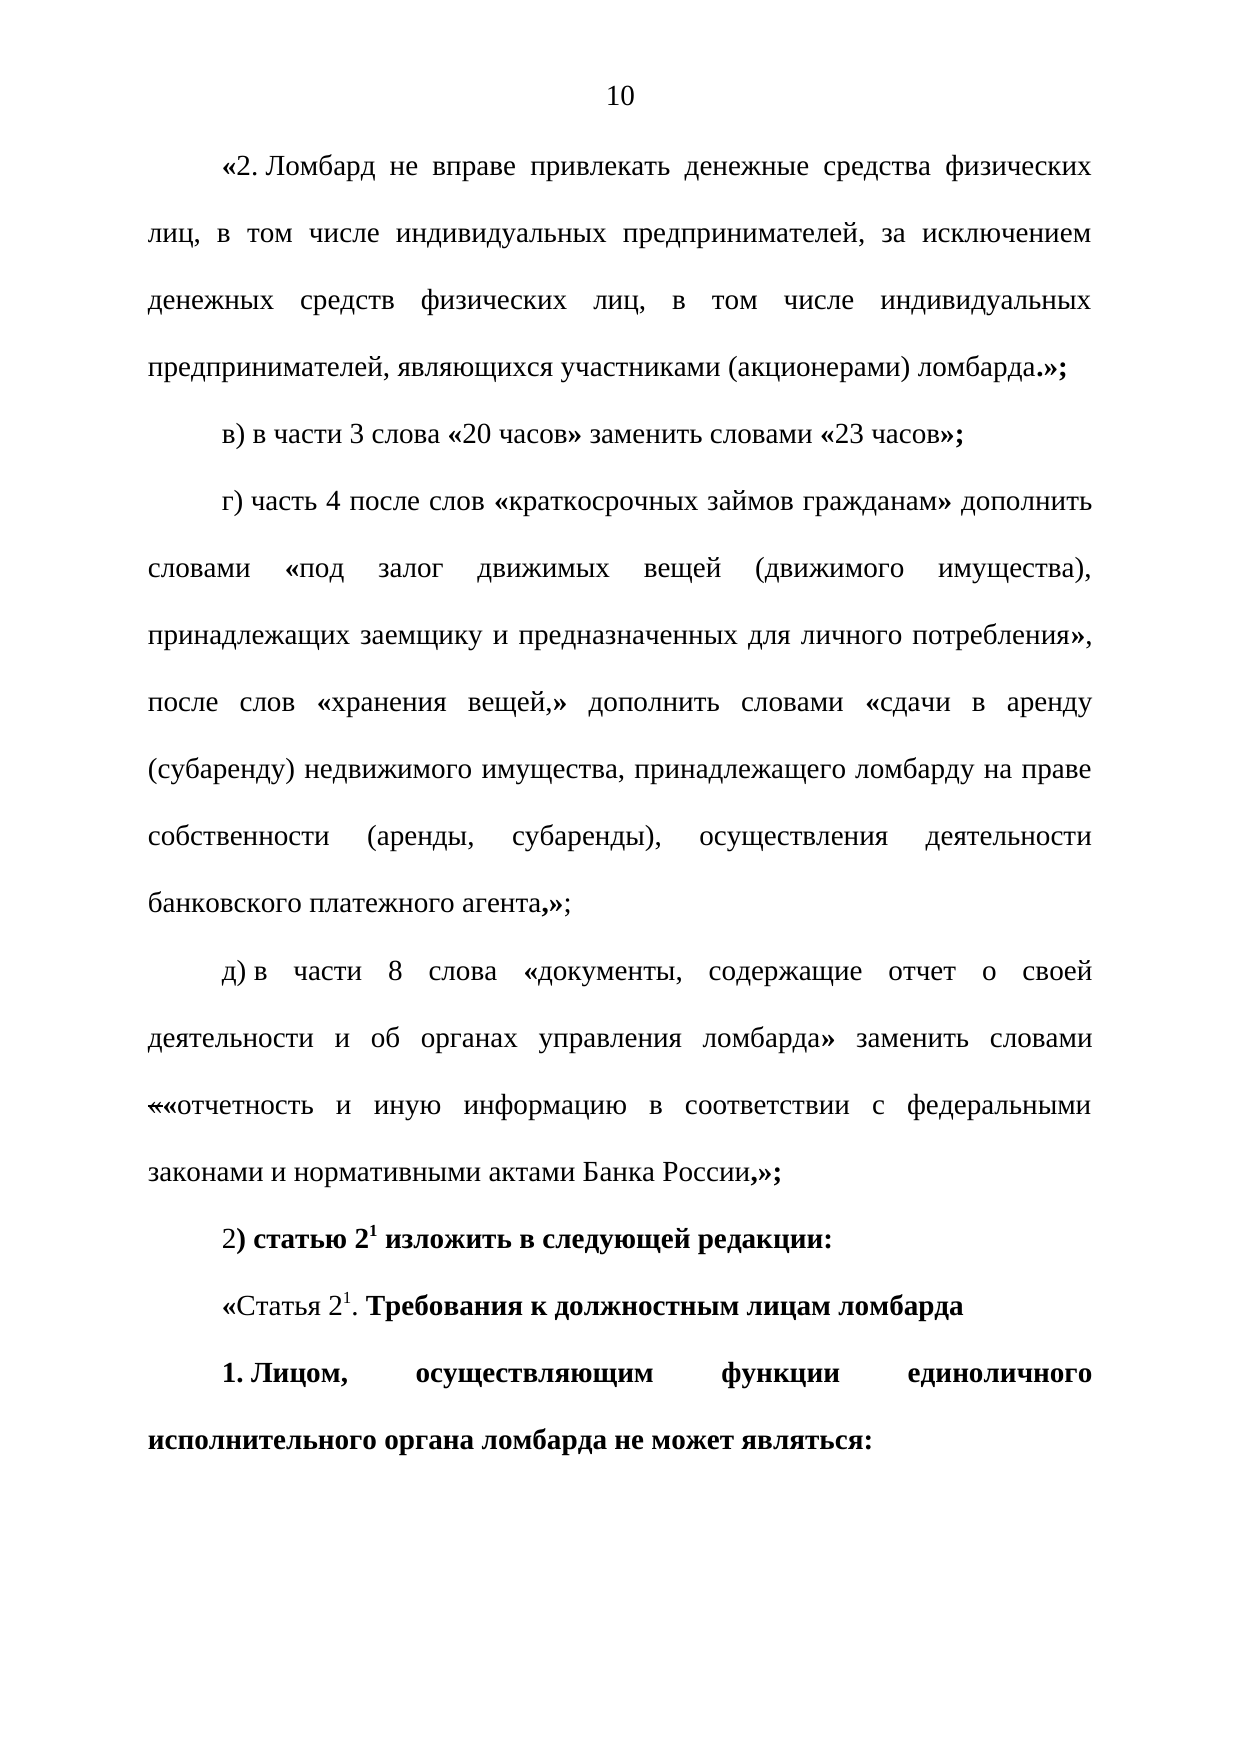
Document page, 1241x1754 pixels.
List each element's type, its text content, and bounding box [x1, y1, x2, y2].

text 1. Лицом, осуществляющим функции единоличного исполнительного органа ломбарда не может являться: [148, 1355, 1092, 1456]
text «Статья 21. Требования к должностным лицам ломбарда [148, 1288, 1092, 1322]
text 2) статью 21 изложить в следующей редакции: [148, 1221, 1092, 1254]
text «2. Ломбард не вправе привлекать денежные средства физических лиц, в том числе индивидуальных предпринимателей, за исключением денежных средств физических лиц, в том числе индивидуальных предпринимателей, являющихся участниками (акционерами) ломбарда.»; [148, 148, 1092, 382]
text в) в части 3 слова «20 часов» заменить словами «23 часов»; [148, 416, 1092, 449]
text д) в части 8 слова «документы, содержащие отчет о своей деятельности и об органах управления ломбарда» заменить словами ««отчетность и иную информацию в соответствии с федеральными законами и нормативными актами Банка России,»; [148, 953, 1092, 1187]
text г) часть 4 после слов «краткосрочных займов гражданам» дополнить словами «под залог движимых вещей (движимого имущества), принадлежащих заемщику и предназначенных для личного потребления», после слов «хранения вещей,» дополнить словами «сдачи в аренду (субаренду) недвижимого имущества, принадлежащего ломбарду на праве собственности (аренды, субаренды), осуществления деятельности банковского платежного агента,»; [148, 483, 1092, 919]
